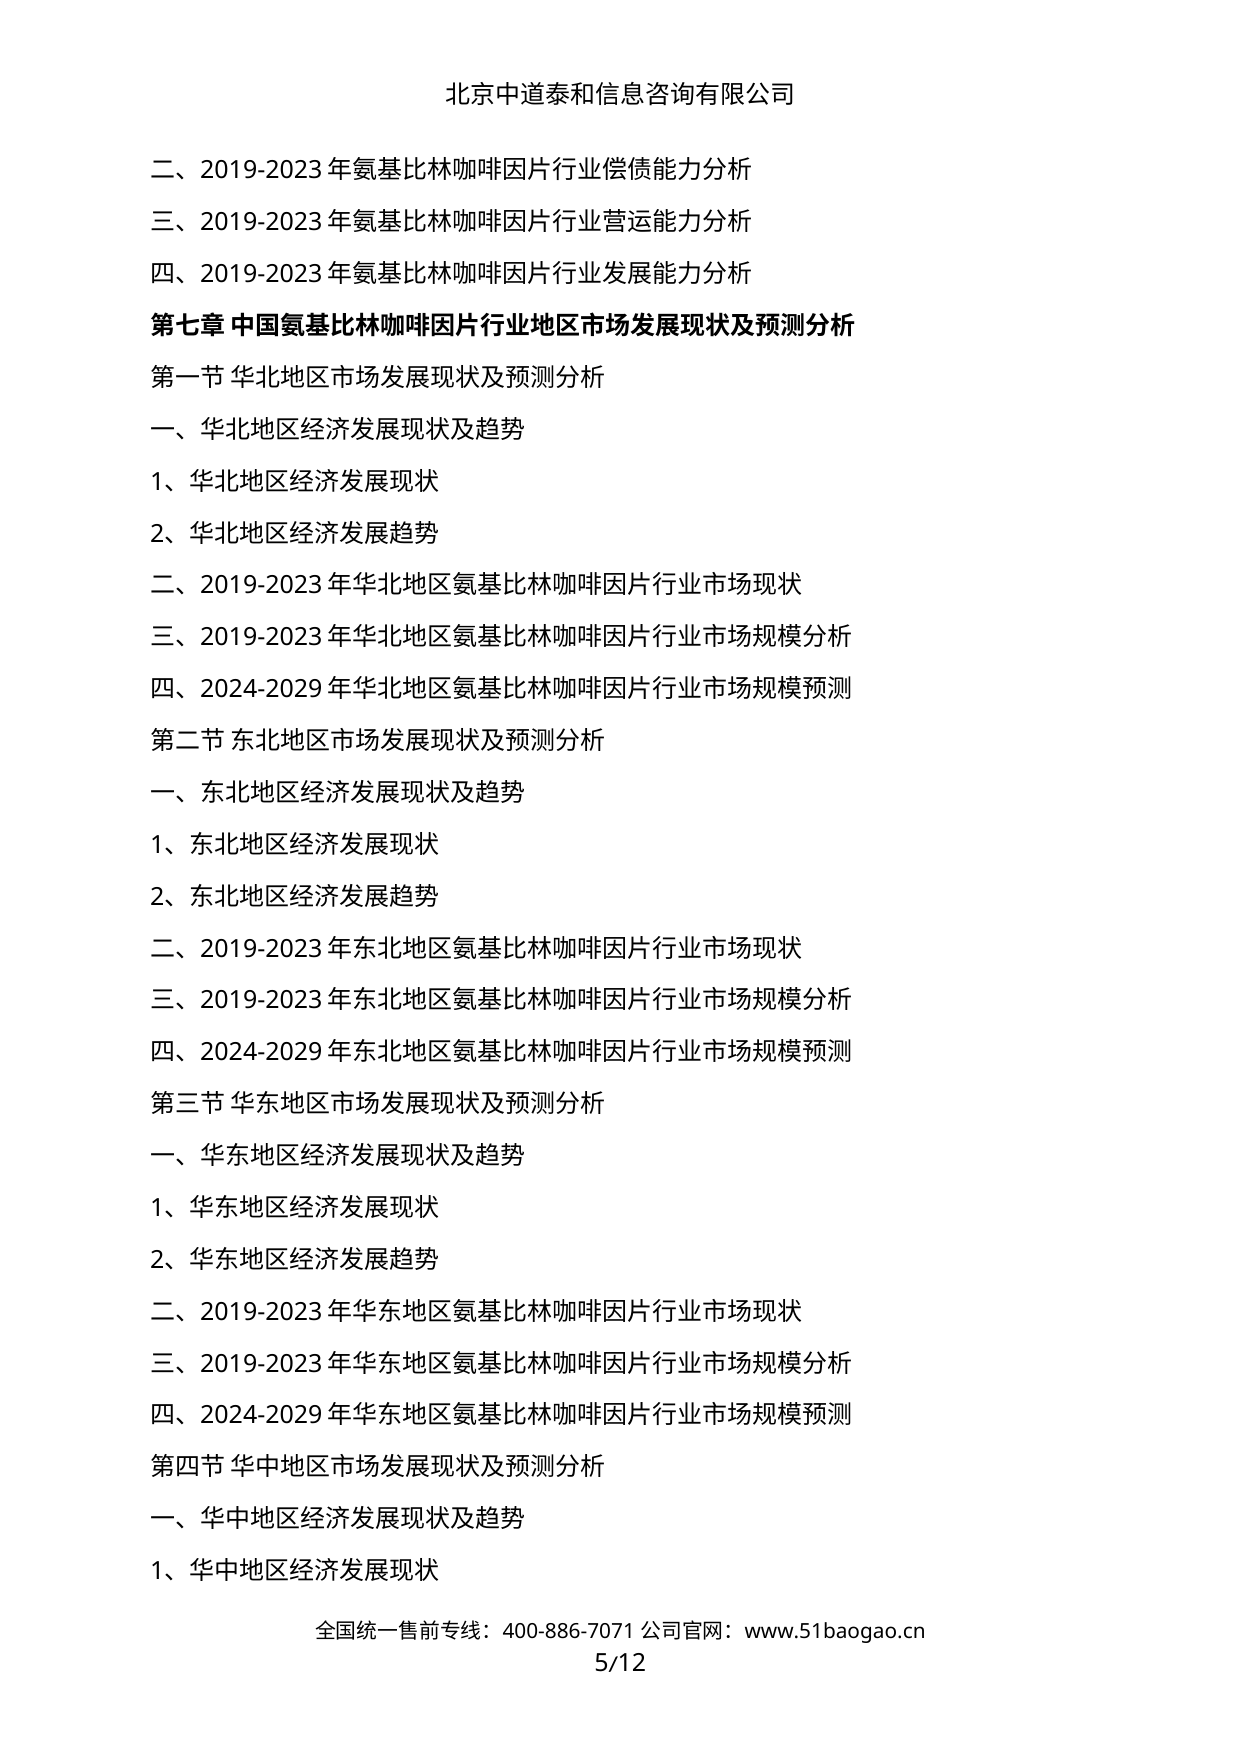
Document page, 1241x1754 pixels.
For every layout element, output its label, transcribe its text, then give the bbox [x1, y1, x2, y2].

text 三、2019-2023年华北地区氨基比林咖啡因片行业市场规模分析 [150, 617, 1090, 653]
text 1、东北地区经济发展现状 [150, 824, 1090, 861]
text 四、2019-2023年氨基比林咖啡因片行业发展能力分析 [150, 254, 1090, 290]
text 第七章 中国氨基比林咖啡因片行业地区市场发展现状及预测分析 [150, 306, 1090, 342]
text 二、2019-2023年氨基比林咖啡因片行业偿债能力分析 [150, 150, 1090, 186]
text 四、2024-2029年东北地区氨基比林咖啡因片行业市场规模预测 [150, 1032, 1090, 1068]
text 第一节 华北地区市场发展现状及预测分析 [150, 357, 1090, 394]
text 1、华北地区经济发展现状 [150, 461, 1090, 497]
text 二、2019-2023年华东地区氨基比林咖啡因片行业市场现状 [150, 1291, 1090, 1327]
text 2、华北地区经济发展趋势 [150, 513, 1090, 549]
text 一、东北地区经济发展现状及趋势 [150, 772, 1090, 809]
text 二、2019-2023年华北地区氨基比林咖啡因片行业市场现状 [150, 565, 1090, 601]
text 四、2024-2029年华东地区氨基比林咖啡因片行业市场规模预测 [150, 1395, 1090, 1431]
text 三、2019-2023年氨基比林咖啡因片行业营运能力分析 [150, 202, 1090, 238]
text 1、华东地区经济发展现状 [150, 1187, 1090, 1224]
text 一、华中地区经济发展现状及趋势 [150, 1499, 1090, 1535]
text 三、2019-2023年东北地区氨基比林咖啡因片行业市场规模分析 [150, 980, 1090, 1016]
text 2、东北地区经济发展趋势 [150, 876, 1090, 912]
text 1、华中地区经济发展现状 [150, 1551, 1090, 1587]
text 一、华东地区经济发展现状及趋势 [150, 1136, 1090, 1172]
text 2、华东地区经济发展趋势 [150, 1239, 1090, 1276]
text 一、华北地区经济发展现状及趋势 [150, 409, 1090, 446]
text 第三节 华东地区市场发展现状及预测分析 [150, 1084, 1090, 1120]
text 第二节 东北地区市场发展现状及预测分析 [150, 721, 1090, 757]
text 第四节 华中地区市场发展现状及预测分析 [150, 1447, 1090, 1483]
text 四、2024-2029年华北地区氨基比林咖啡因片行业市场规模预测 [150, 669, 1090, 705]
text 二、2019-2023年东北地区氨基比林咖啡因片行业市场现状 [150, 928, 1090, 964]
text 三、2019-2023年华东地区氨基比林咖啡因片行业市场规模分析 [150, 1343, 1090, 1379]
